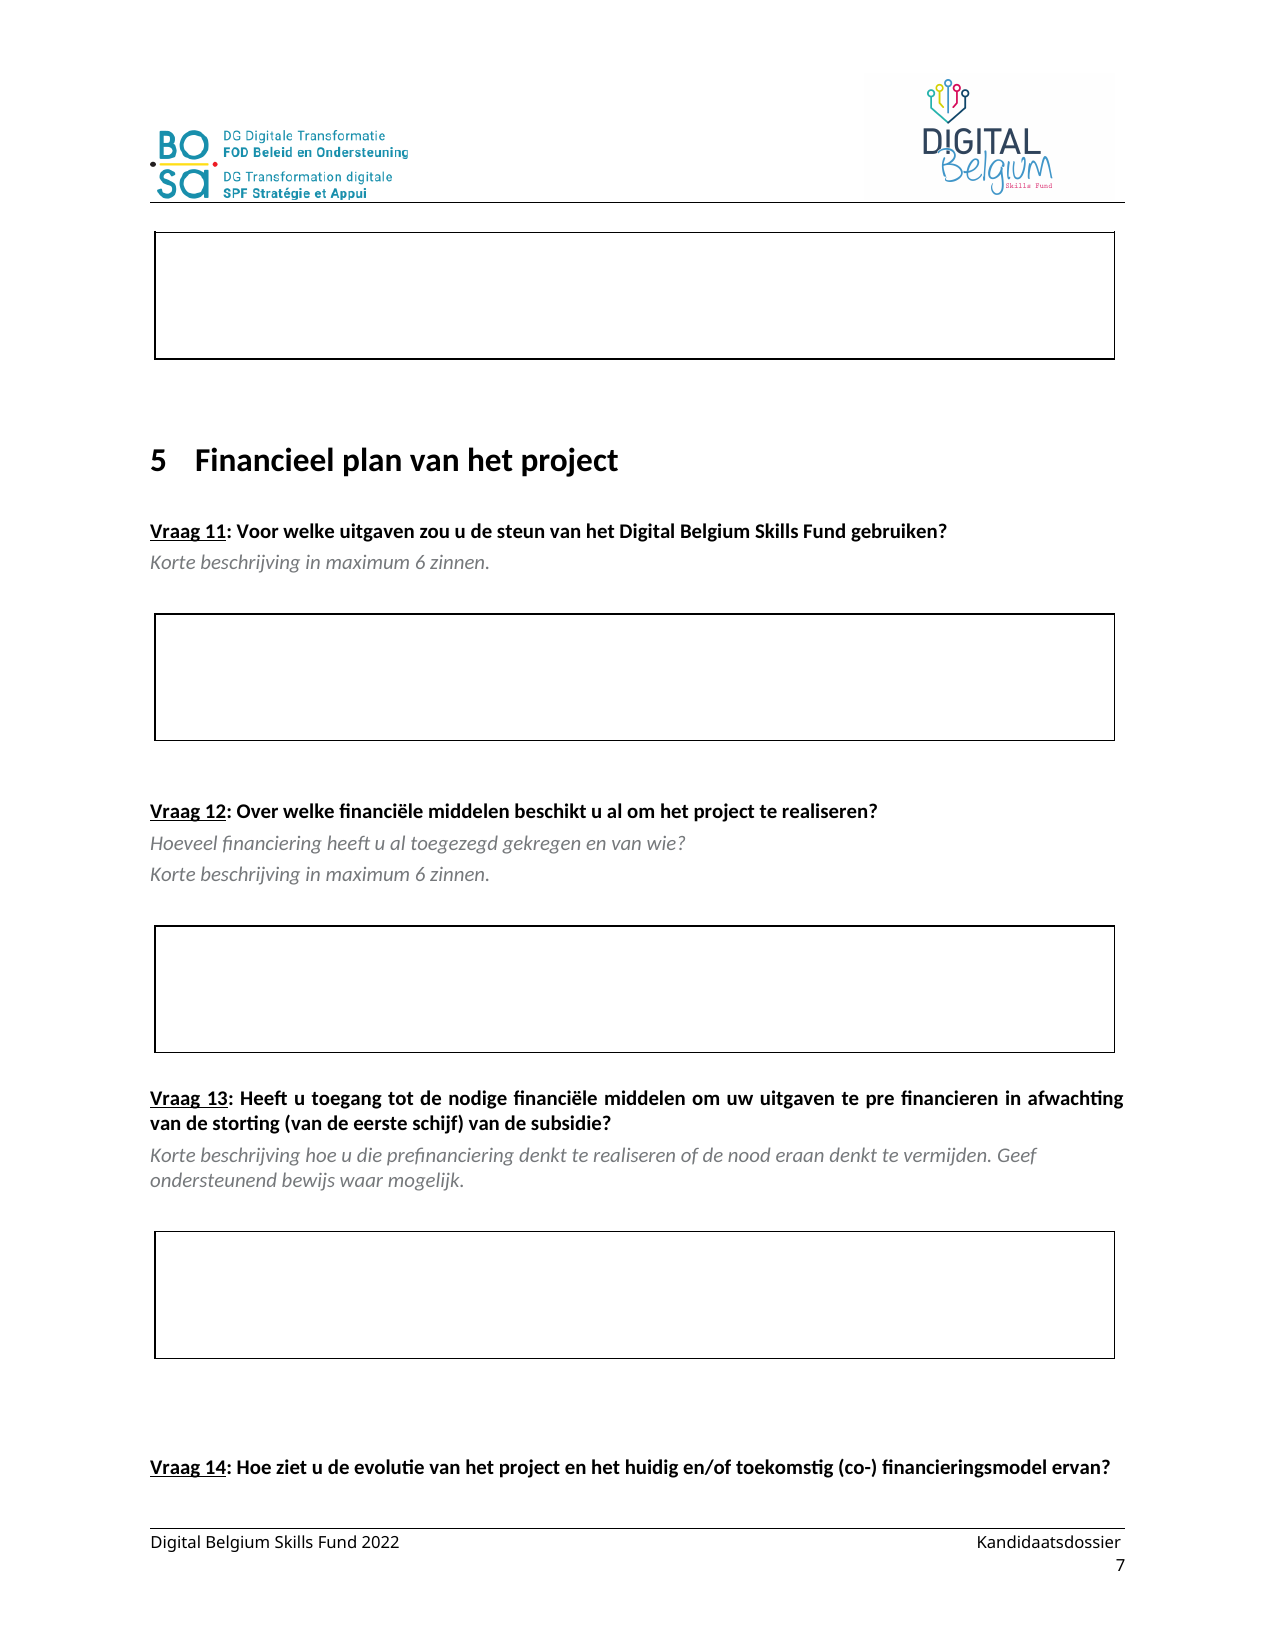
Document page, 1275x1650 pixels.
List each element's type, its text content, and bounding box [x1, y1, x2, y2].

text Korte beschrijving in maximum 6 zinnen. [150, 862, 1125, 887]
text Vraag 12: Over welke financiële middelen beschikt u al om het project te realiseren? [150, 798, 1125, 824]
table_header [156, 927, 1114, 1052]
text Korte beschrijving hoe u die prefinanciering denkt te realiseren of de nood eraan denkt te vermijden. Geef ondersteunend bewijs waar mogelijk. [150, 1142, 1125, 1193]
text Vraag 14: Hoe ziet u de evolutie van het project en het huidig en/of toekomstig (co-) financieringsmodel ervan? [150, 1454, 1125, 1479]
picture [864, 73, 1116, 200]
text Hoeveel financiering heeft u al toegezegd gekregen en van wie? [150, 830, 1125, 855]
picture [150, 130, 408, 200]
text Vraag 11: Voor welke uitgaven zou u de steun van het Digital Belgium Skills Fund gebruiken? [150, 518, 1125, 543]
table_header [156, 615, 1114, 740]
subtitle Financieel plan van het project [150, 439, 1125, 480]
table_header [156, 1232, 1114, 1358]
table_header [156, 233, 1114, 358]
text Vraag 13: Heeft u toegang tot de nodige financiële middelen om uw uitgaven te pre financieren in afwachting van de storting (van de eerste schijf) van de subsidie? [150, 1085, 1125, 1136]
text Korte beschrijving in maximum 6 zinnen. [150, 549, 1125, 575]
